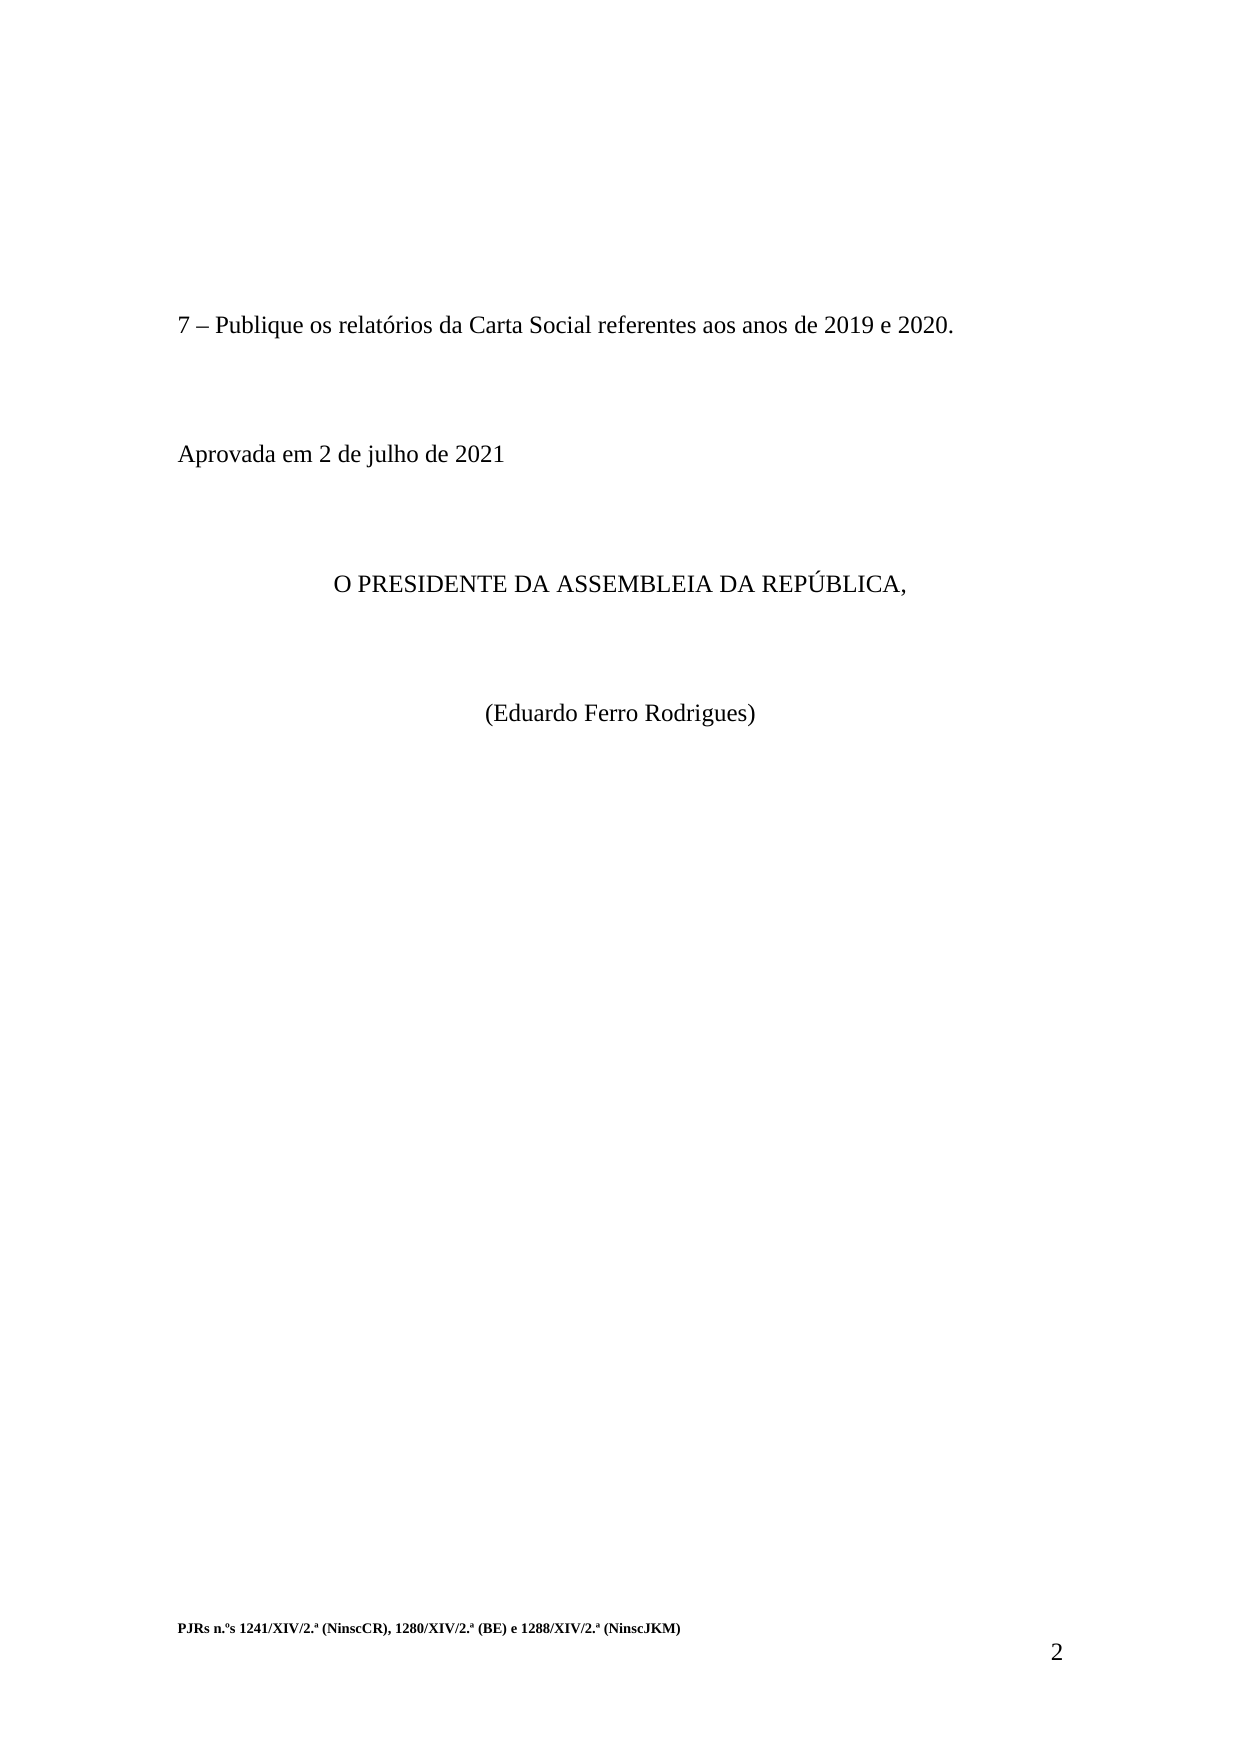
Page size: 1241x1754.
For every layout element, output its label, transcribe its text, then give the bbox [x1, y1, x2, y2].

text O PRESIDENTE DA ASSEMBLEIA DA REPÚBLICA, [177, 569, 1063, 598]
text 7 – Publique os relatórios da Carta Social referentes aos anos de 2019 e 2020. [177, 310, 1063, 339]
text (Eduardo Ferro Rodrigues) [177, 698, 1063, 727]
text Aprovada em 2 de julho de 2021 [177, 439, 1063, 468]
